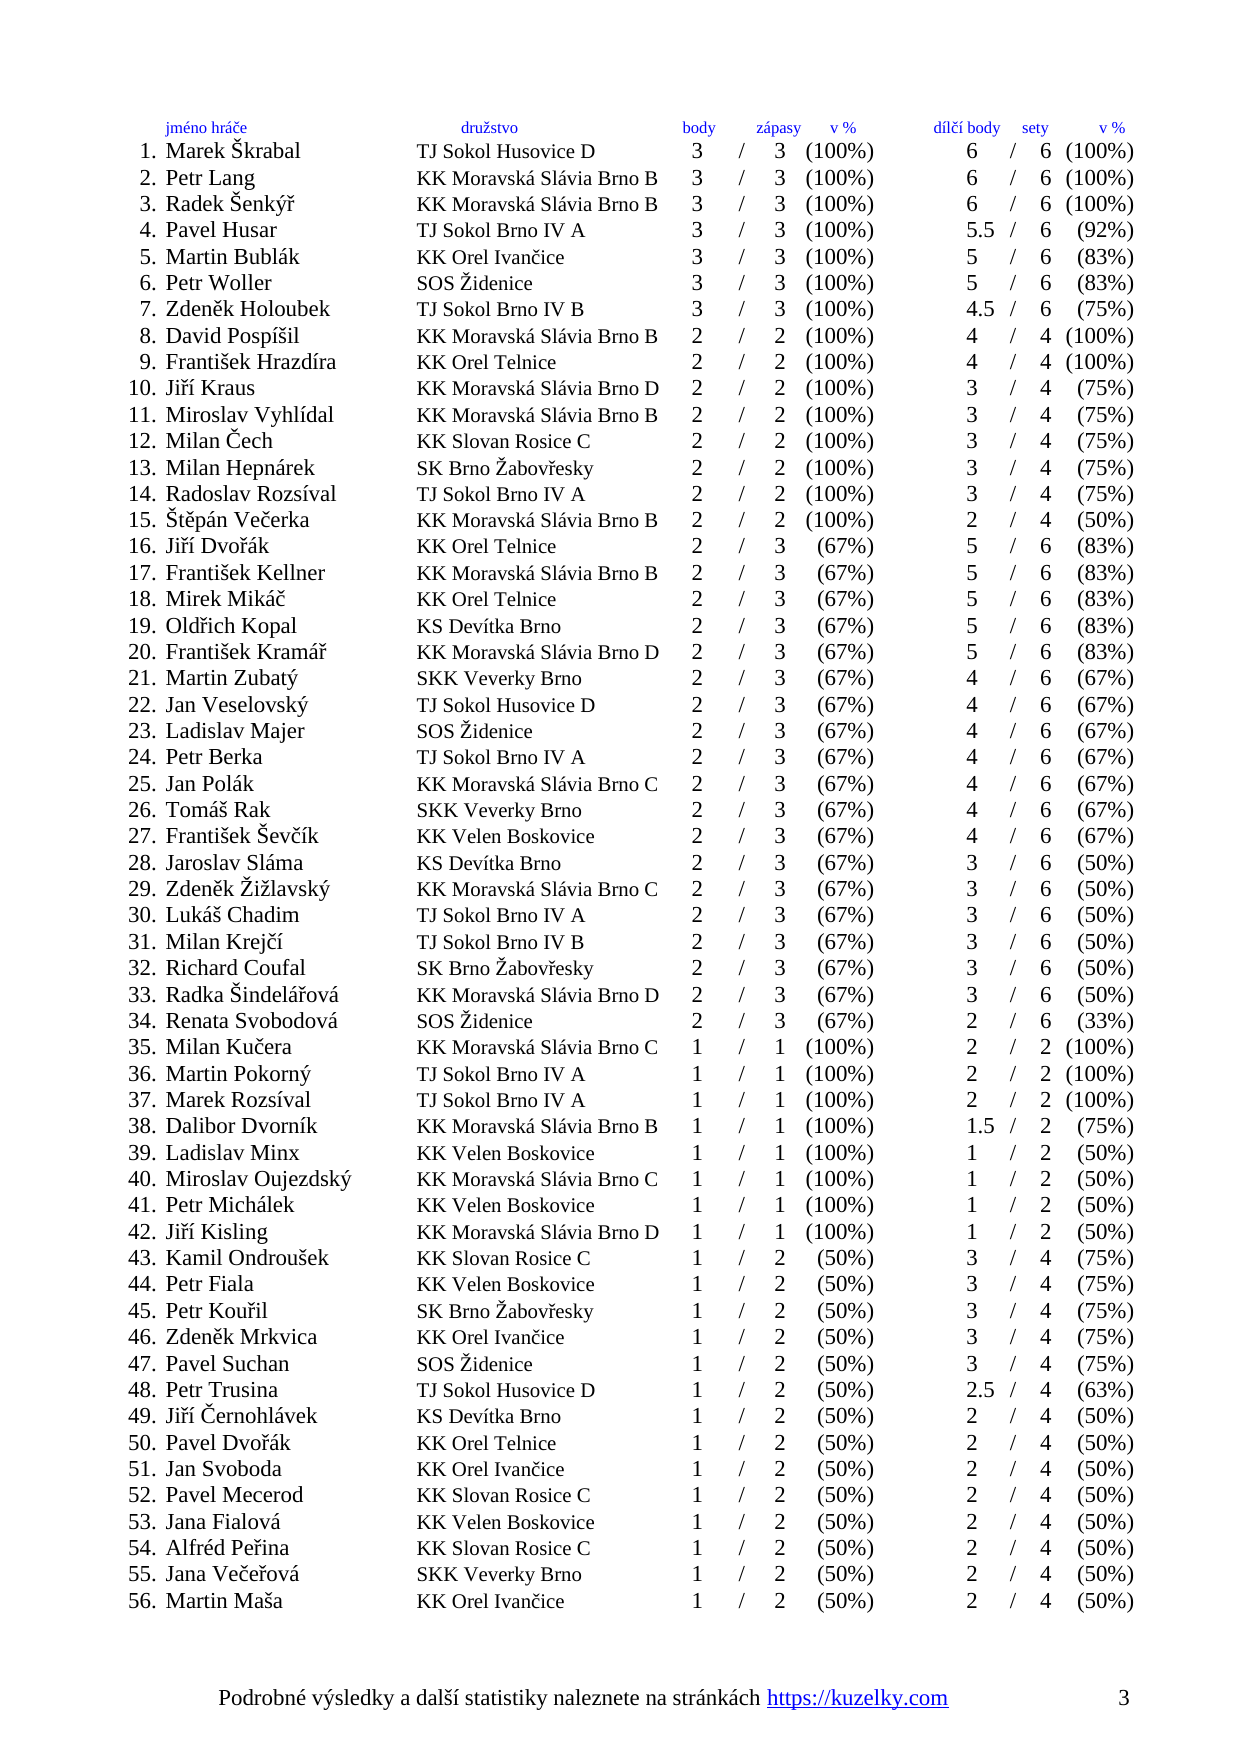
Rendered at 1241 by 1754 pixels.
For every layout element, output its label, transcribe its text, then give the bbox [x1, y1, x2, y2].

text 21. Martin Zubatý SKK Veverky Brno 2 / 3 (67%) 4 / 6 (67%) [106, 664, 1134, 691]
text 52. Pavel Mecerod KK Slovan Rosice C 1 / 2 (50%) 2 / 4 (50%) [106, 1481, 1134, 1508]
text 4. Pavel Husar TJ Sokol Brno IV A 3 / 3 (100%) 5.5 / 6 (92%) [106, 216, 1134, 243]
text 3. Radek Šenkýř KK Moravská Slávia Brno B 3 / 3 (100%) 6 / 6 (100%) [106, 190, 1134, 216]
text 15. Štěpán Večerka KK Moravská Slávia Brno B 2 / 2 (100%) 2 / 4 (50%) [106, 506, 1134, 533]
text 5. Martin Bublák KK Orel Ivančice 3 / 3 (100%) 5 / 6 (83%) [106, 243, 1134, 269]
text 1. Marek Škrabal TJ Sokol Husovice D 3 / 3 (100%) 6 / 6 (100%) [106, 137, 1134, 164]
text 39. Ladislav Minx KK Velen Boskovice 1 / 1 (100%) 1 / 2 (50%) [106, 1139, 1134, 1165]
text 27. František Ševčík KK Velen Boskovice 2 / 3 (67%) 4 / 6 (67%) [106, 822, 1134, 849]
text jméno hráče družstvo body zápasy v % dílčí body sety v % [106, 118, 1134, 137]
text 56. Martin Maša KK Orel Ivančice 1 / 2 (50%) 2 / 4 (50%) [106, 1587, 1134, 1613]
text 12. Milan Čech KK Slovan Rosice C 2 / 2 (100%) 3 / 4 (75%) [106, 427, 1134, 453]
text 35. Milan Kučera KK Moravská Slávia Brno C 1 / 1 (100%) 2 / 2 (100%) [106, 1033, 1134, 1060]
text 2. Petr Lang KK Moravská Slávia Brno B 3 / 3 (100%) 6 / 6 (100%) [106, 164, 1134, 190]
text 26. Tomáš Rak SKK Veverky Brno 2 / 3 (67%) 4 / 6 (67%) [106, 796, 1134, 822]
text 31. Milan Krejčí TJ Sokol Brno IV B 2 / 3 (67%) 3 / 6 (50%) [106, 928, 1134, 954]
text 17. František Kellner KK Moravská Slávia Brno B 2 / 3 (67%) 5 / 6 (83%) [106, 559, 1134, 585]
text 36. Martin Pokorný TJ Sokol Brno IV A 1 / 1 (100%) 2 / 2 (100%) [106, 1060, 1134, 1086]
text 14. Radoslav Rozsíval TJ Sokol Brno IV A 2 / 2 (100%) 3 / 4 (75%) [106, 480, 1134, 506]
text 29. Zdeněk Žižlavský KK Moravská Slávia Brno C 2 / 3 (67%) 3 / 6 (50%) [106, 875, 1134, 902]
text 7. Zdeněk Holoubek TJ Sokol Brno IV B 3 / 3 (100%) 4.5 / 6 (75%) [106, 295, 1134, 322]
text 53. Jana Fialová KK Velen Boskovice 1 / 2 (50%) 2 / 4 (50%) [106, 1508, 1134, 1534]
text 55. Jana Večeřová SKK Veverky Brno 1 / 2 (50%) 2 / 4 (50%) [106, 1560, 1134, 1587]
text 19. Oldřich Kopal KS Devítka Brno 2 / 3 (67%) 5 / 6 (83%) [106, 612, 1134, 638]
text 45. Petr Kouřil SK Brno Žabovřesky 1 / 2 (50%) 3 / 4 (75%) [106, 1297, 1134, 1323]
text 42. Jiří Kisling KK Moravská Slávia Brno D 1 / 1 (100%) 1 / 2 (50%) [106, 1218, 1134, 1244]
text 32. Richard Coufal SK Brno Žabovřesky 2 / 3 (67%) 3 / 6 (50%) [106, 954, 1134, 981]
text 9. František Hrazdíra KK Orel Telnice 2 / 2 (100%) 4 / 4 (100%) [106, 348, 1134, 374]
text 47. Pavel Suchan SOS Židenice 1 / 2 (50%) 3 / 4 (75%) [106, 1349, 1134, 1376]
text 34. Renata Svobodová SOS Židenice 2 / 3 (67%) 2 / 6 (33%) [106, 1007, 1134, 1033]
text 16. Jiří Dvořák KK Orel Telnice 2 / 3 (67%) 5 / 6 (83%) [106, 533, 1134, 559]
text 43. Kamil Ondroušek KK Slovan Rosice C 1 / 2 (50%) 3 / 4 (75%) [106, 1244, 1134, 1271]
text 50. Pavel Dvořák KK Orel Telnice 1 / 2 (50%) 2 / 4 (50%) [106, 1429, 1134, 1455]
text 38. Dalibor Dvorník KK Moravská Slávia Brno B 1 / 1 (100%) 1.5 / 2 (75%) [106, 1112, 1134, 1139]
text 23. Ladislav Majer SOS Židenice 2 / 3 (67%) 4 / 6 (67%) [106, 717, 1134, 743]
text 10. Jiří Kraus KK Moravská Slávia Brno D 2 / 2 (100%) 3 / 4 (75%) [106, 374, 1134, 401]
text 20. František Kramář KK Moravská Slávia Brno D 2 / 3 (67%) 5 / 6 (83%) [106, 638, 1134, 664]
text 48. Petr Trusina TJ Sokol Husovice D 1 / 2 (50%) 2.5 / 4 (63%) [106, 1376, 1134, 1402]
text 44. Petr Fiala KK Velen Boskovice 1 / 2 (50%) 3 / 4 (75%) [106, 1271, 1134, 1297]
text 25. Jan Polák KK Moravská Slávia Brno C 2 / 3 (67%) 4 / 6 (67%) [106, 770, 1134, 796]
text 13. Milan Hepnárek SK Brno Žabovřesky 2 / 2 (100%) 3 / 4 (75%) [106, 453, 1134, 480]
text 24. Petr Berka TJ Sokol Brno IV A 2 / 3 (67%) 4 / 6 (67%) [106, 743, 1134, 770]
text 49. Jiří Černohlávek KS Devítka Brno 1 / 2 (50%) 2 / 4 (50%) [106, 1402, 1134, 1429]
text 22. Jan Veselovský TJ Sokol Husovice D 2 / 3 (67%) 4 / 6 (67%) [106, 691, 1134, 717]
text 33. Radka Šindelářová KK Moravská Slávia Brno D 2 / 3 (67%) 3 / 6 (50%) [106, 981, 1134, 1007]
text 18. Mirek Mikáč KK Orel Telnice 2 / 3 (67%) 5 / 6 (83%) [106, 585, 1134, 612]
text 11. Miroslav Vyhlídal KK Moravská Slávia Brno B 2 / 2 (100%) 3 / 4 (75%) [106, 401, 1134, 427]
text 30. Lukáš Chadim TJ Sokol Brno IV A 2 / 3 (67%) 3 / 6 (50%) [106, 902, 1134, 928]
text 40. Miroslav Oujezdský KK Moravská Slávia Brno C 1 / 1 (100%) 1 / 2 (50%) [106, 1165, 1134, 1191]
text 37. Marek Rozsíval TJ Sokol Brno IV A 1 / 1 (100%) 2 / 2 (100%) [106, 1086, 1134, 1112]
text 28. Jaroslav Sláma KS Devítka Brno 2 / 3 (67%) 3 / 6 (50%) [106, 849, 1134, 875]
text 46. Zdeněk Mrkvica KK Orel Ivančice 1 / 2 (50%) 3 / 4 (75%) [106, 1323, 1134, 1349]
text 6. Petr Woller SOS Židenice 3 / 3 (100%) 5 / 6 (83%) [106, 269, 1134, 295]
text 51. Jan Svoboda KK Orel Ivančice 1 / 2 (50%) 2 / 4 (50%) [106, 1455, 1134, 1481]
text 54. Alfréd Peřina KK Slovan Rosice C 1 / 2 (50%) 2 / 4 (50%) [106, 1534, 1134, 1560]
text 8. David Pospíšil KK Moravská Slávia Brno B 2 / 2 (100%) 4 / 4 (100%) [106, 322, 1134, 348]
text 41. Petr Michálek KK Velen Boskovice 1 / 1 (100%) 1 / 2 (50%) [106, 1191, 1134, 1218]
